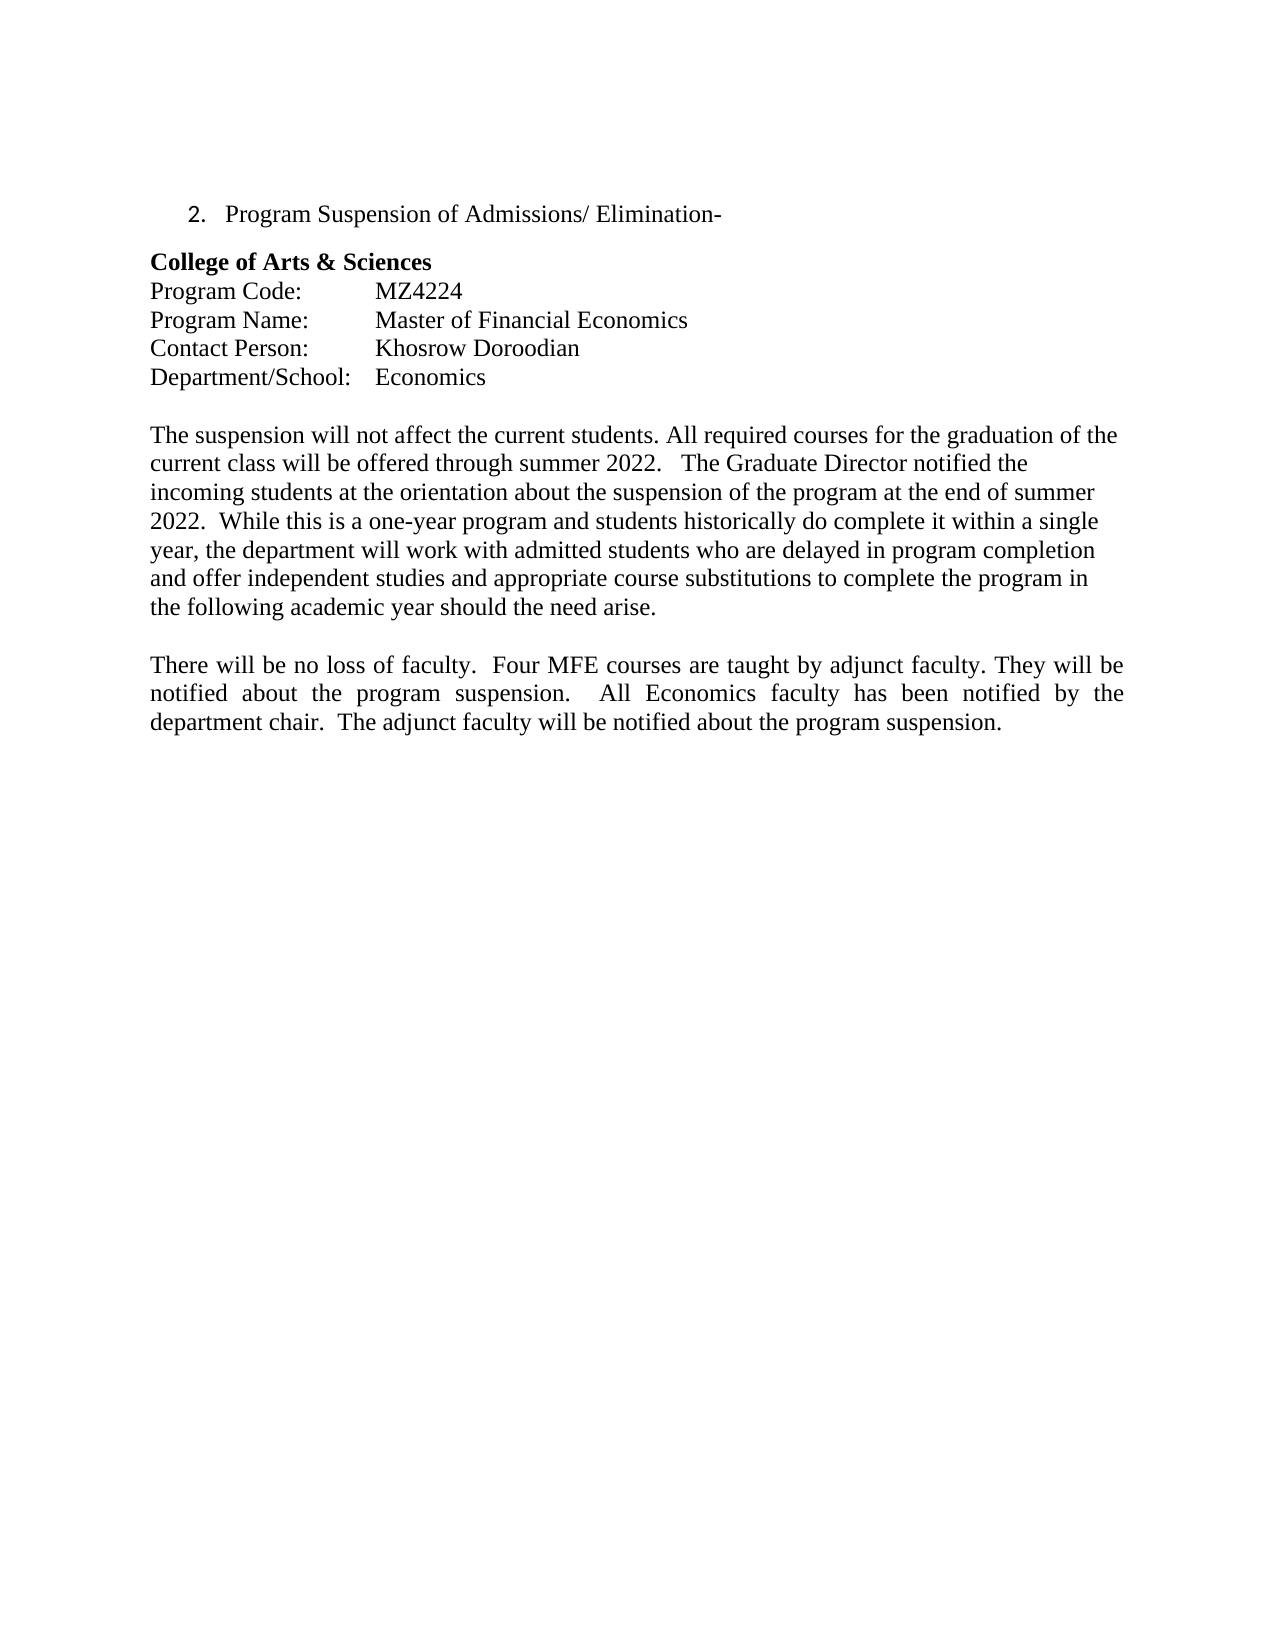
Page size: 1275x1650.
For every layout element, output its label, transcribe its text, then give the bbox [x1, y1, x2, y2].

text Program Name: Master of Financial Economics [150, 305, 1125, 333]
text There will be no loss of faculty. Four MFE courses are taught by adjunct faculty. They will be notified about the program suspension. All Economics faculty has been notified by the department chair. The adjunct faculty will be notified about the program suspension. [150, 650, 1125, 736]
list Program Suspension of Admissions/ Elimination- [187, 198, 1125, 228]
text Program Code: MZ4224 [150, 276, 1125, 305]
text Contact Person: Khosrow Doroodian [150, 333, 1125, 362]
text The suspension will not affect the current students. All required courses for the graduation of the current class will be offered through summer 2022. The Graduate Director notified the incoming students at the orientation about the suspension of the program at the end of summer 2022. While this is a one-year program and students historically do complete it within a single year, the department will work with admitted students who are delayed in program completion and offer independent studies and appropriate course substitutions to complete the program in the following academic year should the need arise. [150, 420, 1125, 621]
text College of Arts & Sciences [150, 247, 1125, 276]
text Department/School: Economics [150, 362, 1125, 391]
